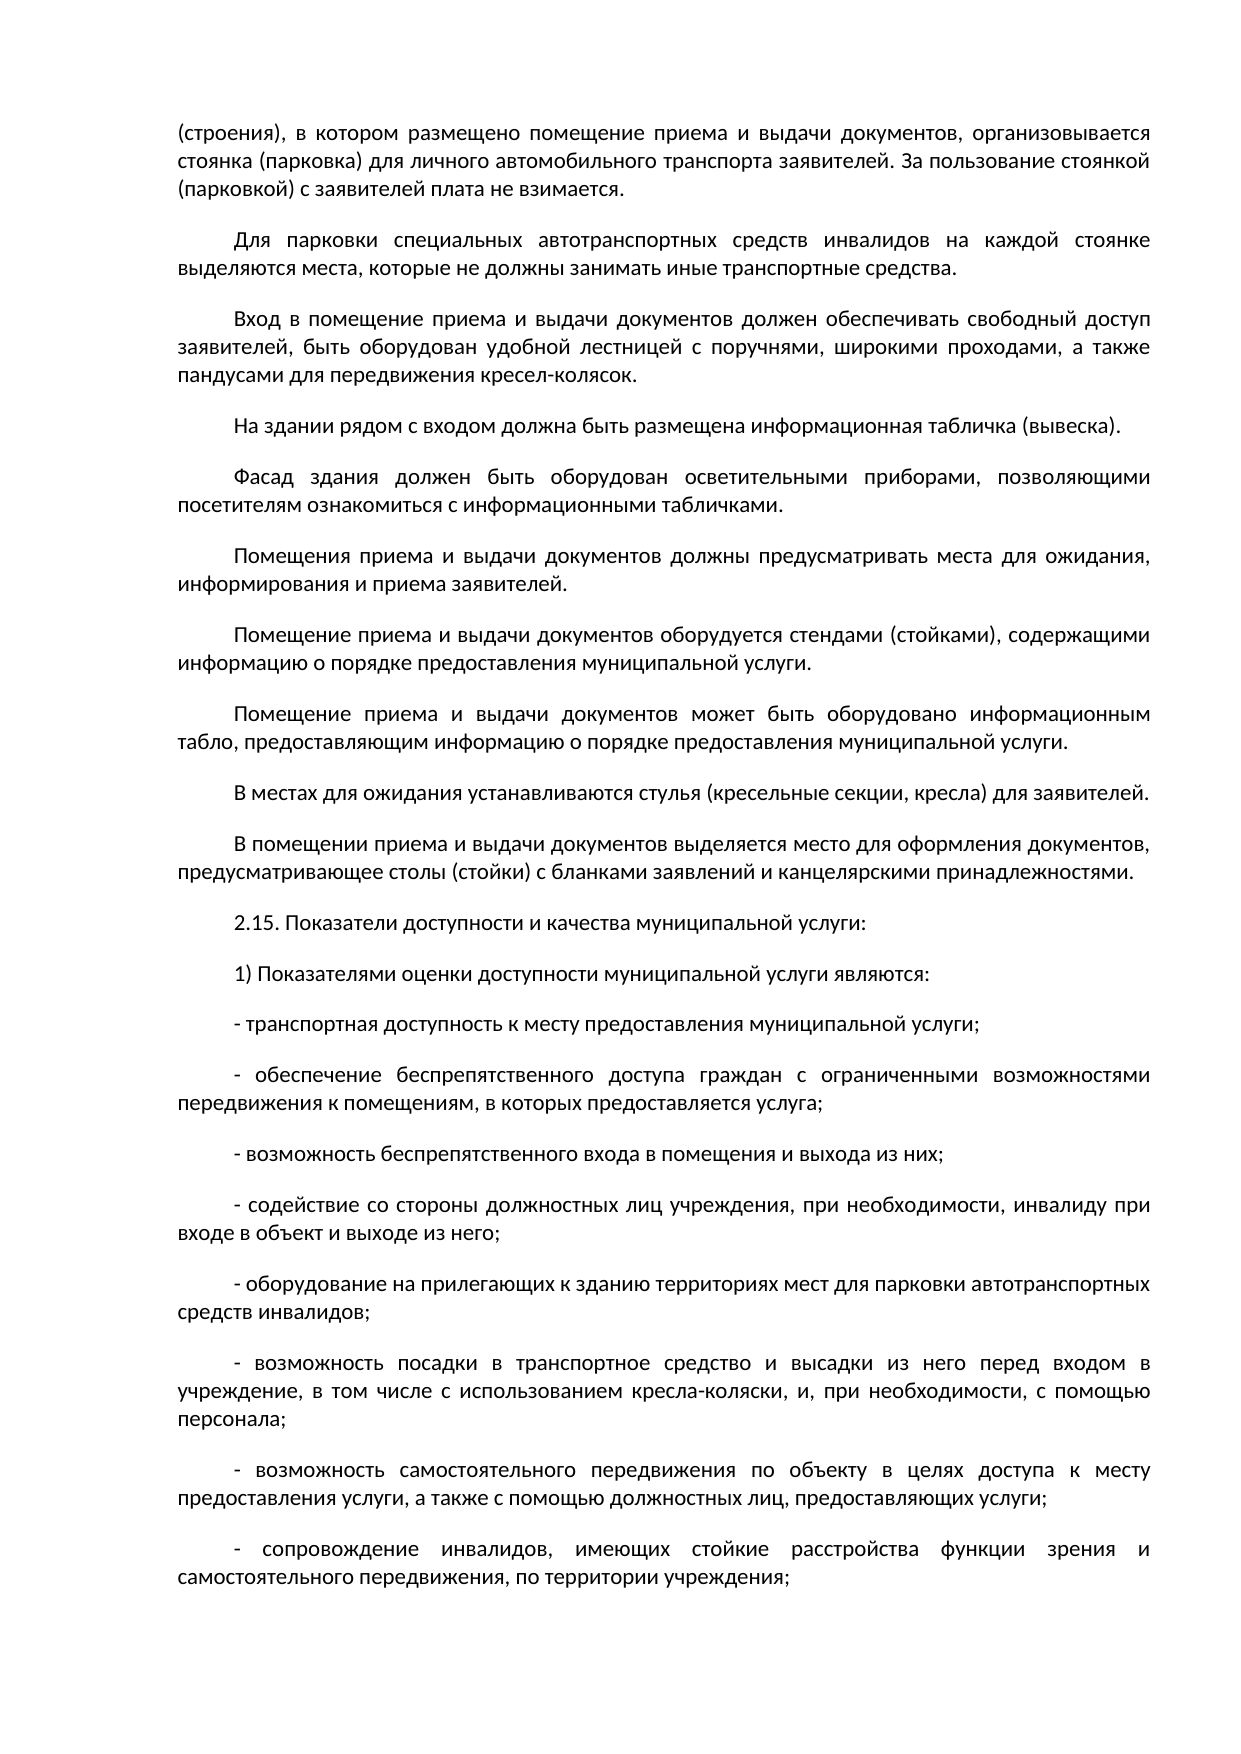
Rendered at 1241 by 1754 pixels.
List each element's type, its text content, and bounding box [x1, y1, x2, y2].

text Для парковки специальных автотранспортных средств инвалидов на каждой стоянке выделяются места, которые не должны занимать иные транспортные средства. [177, 225, 1152, 281]
text На здании рядом с входом должна быть размещена информационная табличка (вывеска). [177, 411, 1152, 439]
text Помещения приема и выдачи документов должны предусматривать места для ожидания, информирования и приема заявителей. [177, 541, 1152, 597]
text - транспортная доступность к месту предоставления муниципальной услуги; [177, 1009, 1152, 1038]
text Помещение приема и выдачи документов может быть оборудовано информационным табло, предоставляющим информацию о порядке предоставления муниципальной услуги. [177, 699, 1152, 755]
text - возможность беспрепятственного входа в помещения и выхода из них; [177, 1139, 1152, 1167]
text 2.15. Показатели доступности и качества муниципальной услуги: [177, 908, 1152, 936]
text - возможность посадки в транспортное средство и высадки из него перед входом в учреждение, в том числе с использованием кресла-коляски, и, при необходимости, с помощью персонала; [177, 1348, 1152, 1432]
text - оборудование на прилегающих к зданию территориях мест для парковки автотранспортных средств инвалидов; [177, 1269, 1152, 1325]
text 1) Показателями оценки доступности муниципальной услуги являются: [177, 959, 1152, 987]
text - обеспечение беспрепятственного доступа граждан с ограниченными возможностями передвижения к помещениям, в которых предоставляется услуга; [177, 1061, 1152, 1117]
text - сопровождение инвалидов, имеющих стойкие расстройства функции зрения и самостоятельного передвижения, по территории учреждения; [177, 1534, 1152, 1590]
text В помещении приема и выдачи документов выделяется место для оформления документов, предусматривающее столы (стойки) с бланками заявлений и канцелярскими принадлежностями. [177, 829, 1152, 885]
text Фасад здания должен быть оборудован осветительными приборами, позволяющими посетителям ознакомиться с информационными табличками. [177, 462, 1152, 518]
text Вход в помещение приема и выдачи документов должен обеспечивать свободный доступ заявителей, быть оборудован удобной лестницей с поручнями, широкими проходами, а также пандусами для передвижения кресел-колясок. [177, 304, 1152, 388]
text - содействие со стороны должностных лиц учреждения, при необходимости, инвалиду при входе в объект и выходе из него; [177, 1190, 1152, 1246]
text Помещение приема и выдачи документов оборудуется стендами (стойками), содержащими информацию о порядке предоставления муниципальной услуги. [177, 620, 1152, 676]
text В местах для ожидания устанавливаются стулья (кресельные секции, кресла) для заявителей. [177, 778, 1152, 806]
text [177, 118, 1152, 202]
text - возможность самостоятельного передвижения по объекту в целях доступа к месту предоставления услуги, а также с помощью должностных лиц, предоставляющих услуги; [177, 1455, 1152, 1511]
